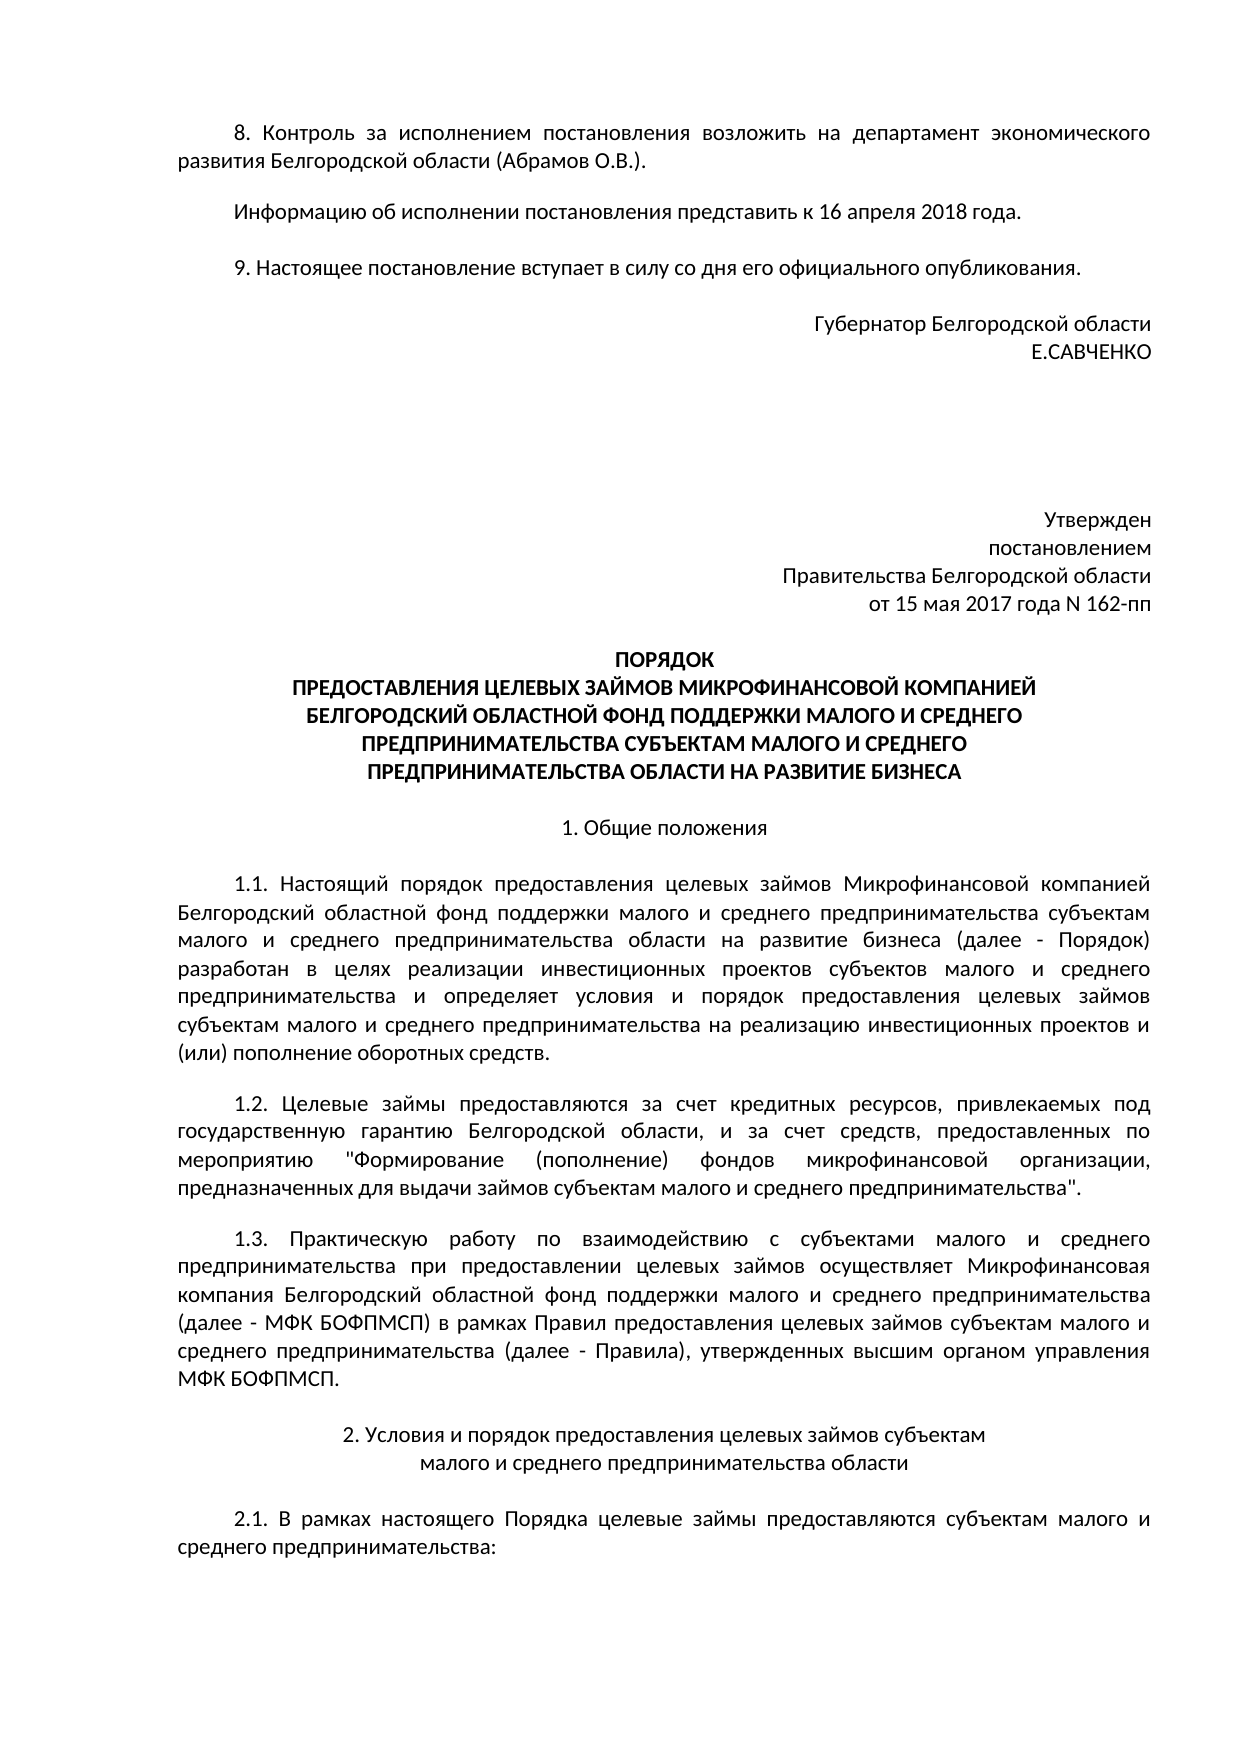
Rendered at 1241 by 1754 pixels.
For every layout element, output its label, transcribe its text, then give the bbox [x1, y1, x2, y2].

text 2. Условия и порядок предоставления целевых займов субъектам [177, 1420, 1152, 1448]
text 1.2. Целевые займы предоставляются за счет кредитных ресурсов, привлекаемых под государственную гарантию Белгородской области, и за счет средств, предоставленных по мероприятию "Формирование (пополнение) фондов микрофинансовой организации, предназначенных для выдачи займов субъектам малого и среднего предпринимательства". [177, 1089, 1152, 1201]
text малого и среднего предпринимательства области [177, 1448, 1152, 1476]
text 2.1. В рамках настоящего Порядка целевые займы предоставляются субъектам малого и среднего предпринимательства: [177, 1504, 1152, 1560]
text Губернатор Белгородской области [177, 309, 1152, 337]
text 1.3. Практическую работу по взаимодействию с субъектами малого и среднего предпринимательства при предоставлении целевых займов осуществляет Микрофинансовая компания Белгородский областной фонд поддержки малого и среднего предпринимательства (далее - МФК БОФПМСП) в рамках Правил предоставления целевых займов субъектам малого и среднего предпринимательства (далее - Правила), утвержденных высшим органом управления МФК БОФПМСП. [177, 1224, 1152, 1392]
text Информацию об исполнении постановления представить к 16 апреля 2018 года. [177, 197, 1152, 225]
text Утвержден [177, 505, 1152, 533]
title БЕЛГОРОДСКИЙ ОБЛАСТНОЙ ФОНД ПОДДЕРЖКИ МАЛОГО И СРЕДНЕГО [177, 701, 1152, 729]
text Е.САВЧЕНКО [177, 337, 1152, 365]
text 8. Контроль за исполнением постановления возложить на департамент экономического развития Белгородской области (Абрамов О.В.). [177, 118, 1152, 174]
title ПОРЯДОК [177, 645, 1152, 673]
text 1. Общие положения [177, 813, 1152, 842]
text 1.1. Настоящий порядок предоставления целевых займов Микрофинансовой компанией Белгородский областной фонд поддержки малого и среднего предпринимательства субъектам малого и среднего предпринимательства области на развитие бизнеса (далее - Порядок) разработан в целях реализации инвестиционных проектов субъектов малого и среднего предпринимательства и определяет условия и порядок предоставления целевых займов субъектам малого и среднего предпринимательства на реализацию инвестиционных проектов и (или) пополнение оборотных средств. [177, 869, 1152, 1066]
text от 15 мая 2017 года N 162-пп [177, 589, 1152, 617]
title ПРЕДПРИНИМАТЕЛЬСТВА СУБЪЕКТАМ МАЛОГО И СРЕДНЕГО [177, 729, 1152, 757]
title ПРЕДПРИНИМАТЕЛЬСТВА ОБЛАСТИ НА РАЗВИТИЕ БИЗНЕСА [177, 757, 1152, 786]
text постановлением [177, 533, 1152, 561]
text 9. Настоящее постановление вступает в силу со дня его официального опубликования. [177, 253, 1152, 281]
text Правительства Белгородской области [177, 561, 1152, 589]
title ПРЕДОСТАВЛЕНИЯ ЦЕЛЕВЫХ ЗАЙМОВ МИКРОФИНАНСОВОЙ КОМПАНИЕЙ [177, 673, 1152, 701]
